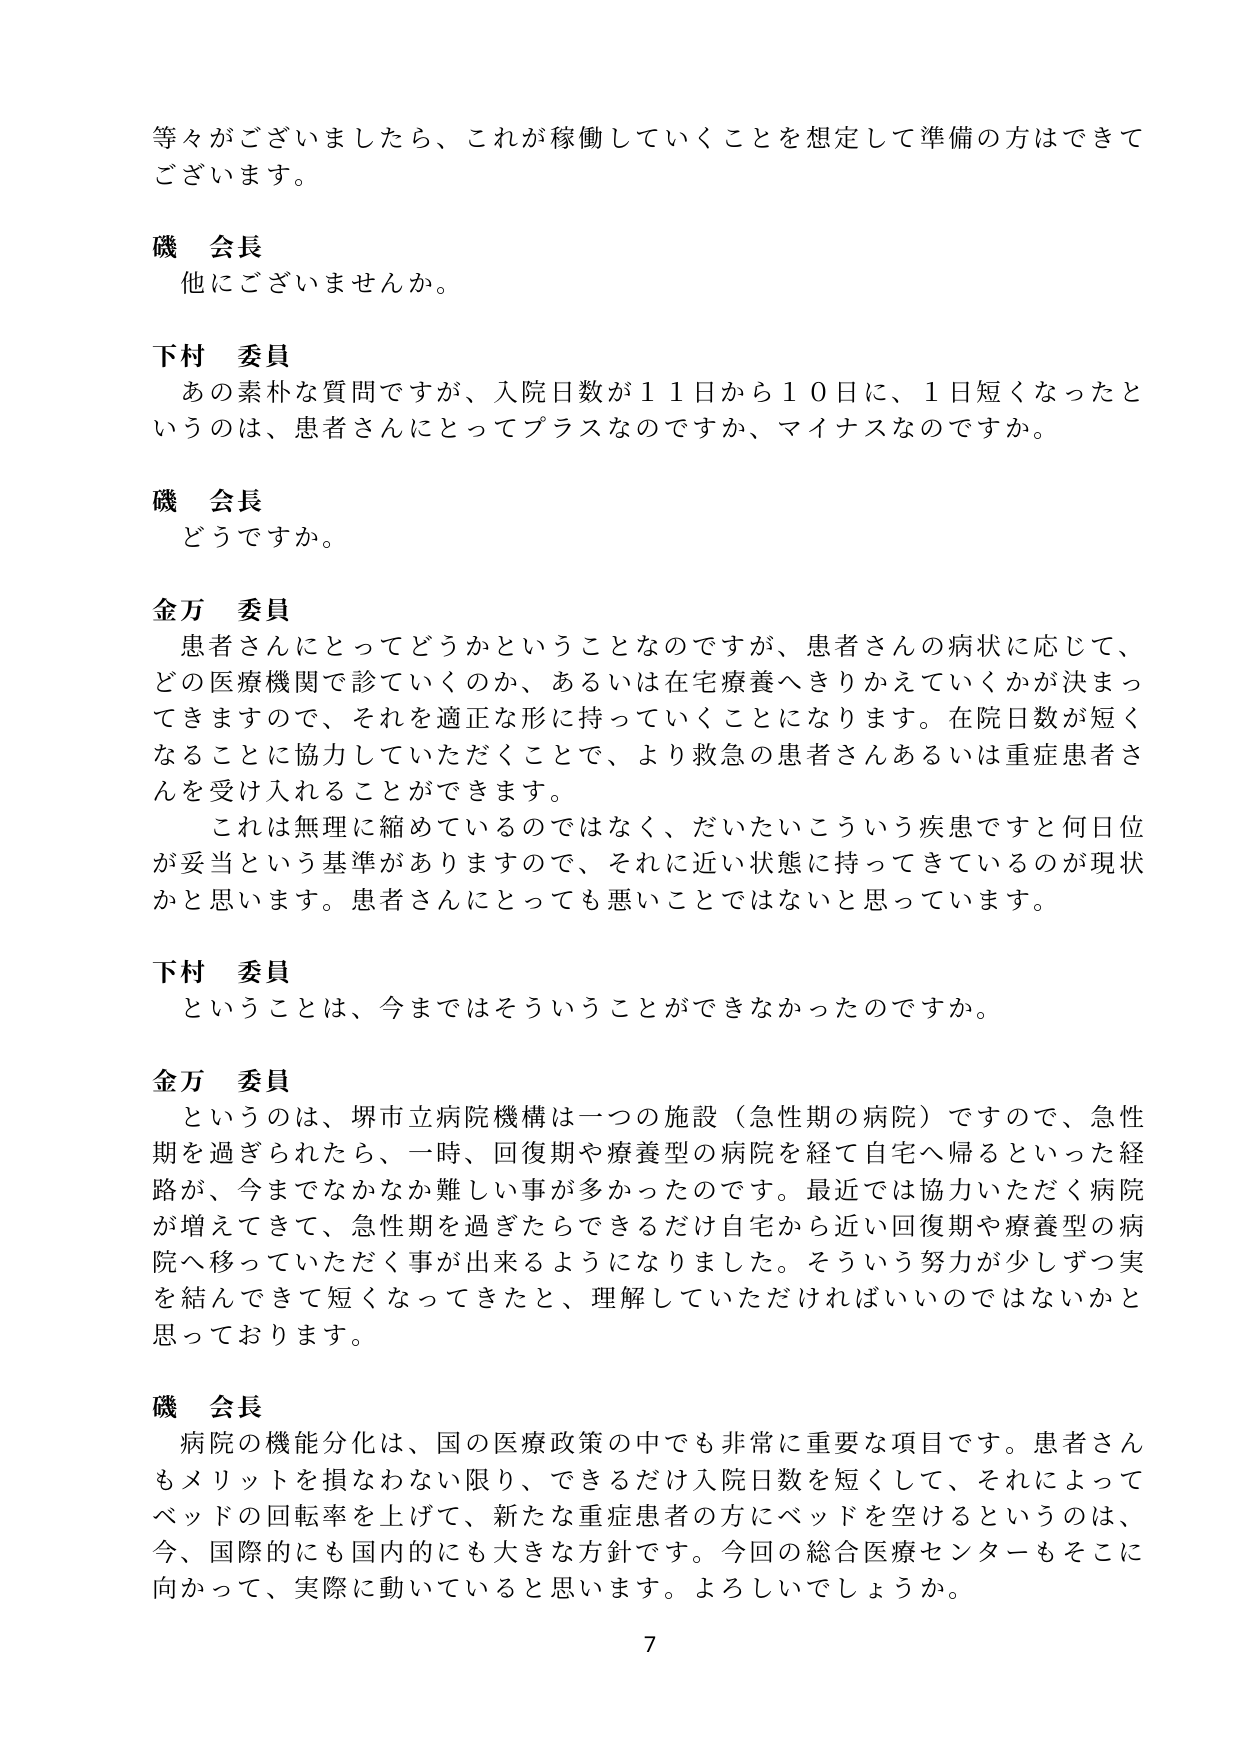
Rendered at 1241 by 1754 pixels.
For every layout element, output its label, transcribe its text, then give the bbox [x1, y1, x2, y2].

text 他にございませんか。 [152, 264, 1147, 300]
text 磯 会長 [152, 228, 1147, 264]
text 病院の機能分化は、国の医療政策の中でも非常に重要な項目です。患者さんもメリットを損なわない限り、できるだけ入院日数を短くして、それによってベッドの回転率を上げて、新たな重症患者の方にベッドを空けるというのは、今、国際的にも国内的にも大きな方針です。今回の総合医療センターもそこに向かって、実際に動いていると思います。よろしいでしょうか。 [152, 1424, 1147, 1605]
text 磯 会長 [152, 482, 1147, 518]
text これは無理に縮めているのではなく、だいたいこういう疾患ですと何日位が妥当という基準がありますので、それに近い状態に持ってきているのが現状かと思います。患者さんにとっても悪いことではないと思っています。 [152, 808, 1147, 917]
text ということは、今まではそういうことができなかったのですか。 [152, 989, 1147, 1025]
text 金万 委員 [152, 590, 1147, 627]
text 下村 委員 [152, 337, 1147, 373]
text 下村 委員 [152, 953, 1147, 989]
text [152, 119, 1147, 192]
text どうですか。 [152, 518, 1147, 554]
text 金万 委員 [152, 1062, 1147, 1098]
text あの素朴な質問ですが、入院日数が１１日から１０日に、１日短くなったというのは、患者さんにとってプラスなのですか、マイナスなのですか。 [152, 373, 1147, 445]
text 患者さんにとってどうかということなのですが、患者さんの病状に応じて、どの医療機関で診ていくのか、あるいは在宅療養へきりかえていくかが決まってきますので、それを適正な形に持っていくことになります。在院日数が短くなることに協力していただくことで、より救急の患者さんあるいは重症患者さんを受け入れることができます。 [152, 627, 1147, 808]
text 磯 会長 [152, 1388, 1147, 1424]
text というのは、堺市立病院機構は一つの施設（急性期の病院）ですので、急性期を過ぎられたら、一時、回復期や療養型の病院を経て自宅へ帰るといった経路が、今までなかなか難しい事が多かったのです。最近では協力いただく病院が増えてきて、急性期を過ぎたらできるだけ自宅から近い回復期や療養型の病院へ移っていただく事が出来るようになりました。そういう努力が少しずつ実を結んできて短くなってきたと、理解していただければいいのではないかと思っております。 [152, 1098, 1147, 1352]
